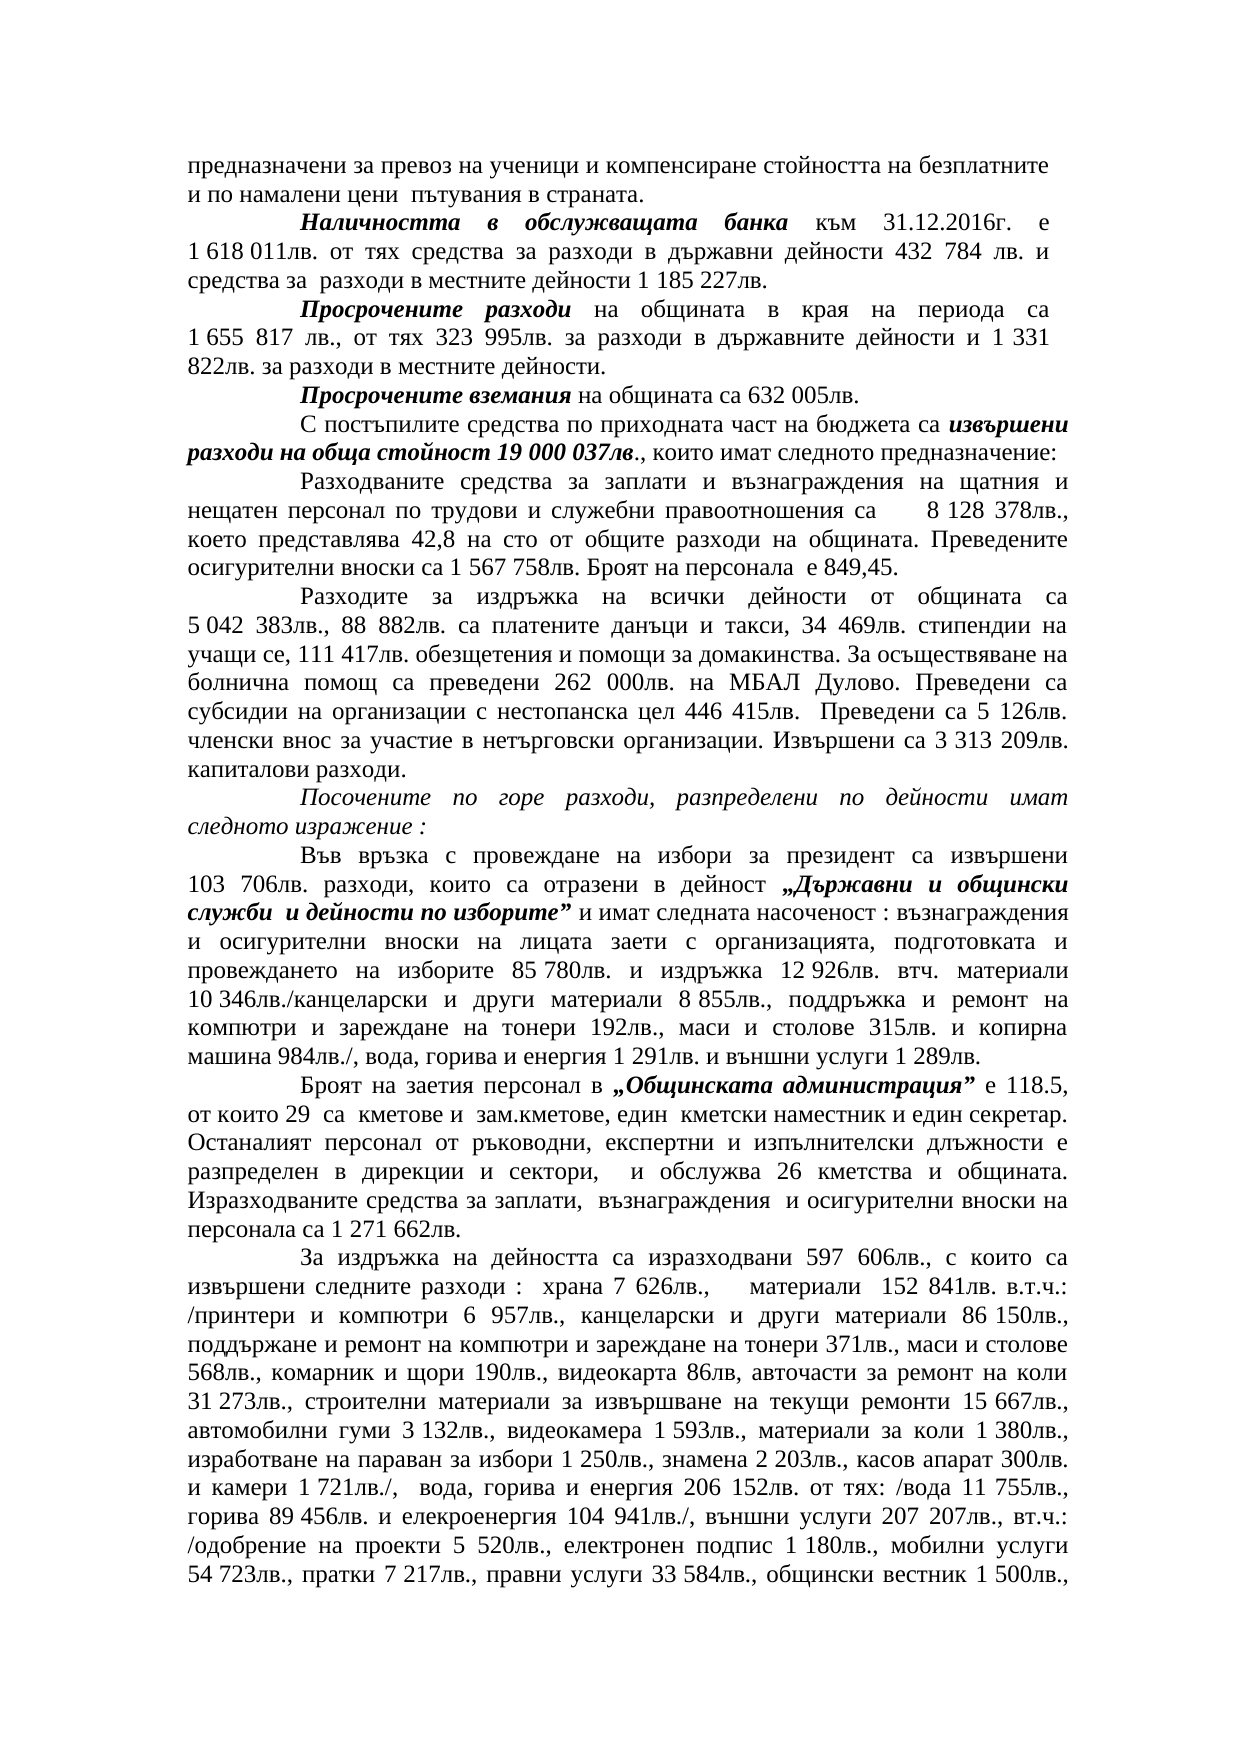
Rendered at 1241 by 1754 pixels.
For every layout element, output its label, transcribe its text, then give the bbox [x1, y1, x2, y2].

text Просрочените разходи на общината в края на периода са 1 655 817 лв., от тях 323 995лв. за разходи в държавните дейности и 1 331 822лв. за разходи в местните дейности. [187, 294, 1050, 380]
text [187, 1242, 1069, 1587]
text Броят на заетия персонал в „Общинската администрация” е 118.5, от които 29 са кметове и зам.кметове, един кметски наместник и един секретар. Останалият персонал от ръководни, експертни и изпълнителски длъжности е разпределен в дирекции и сектори, и обслужва 26 кметства и общината. Изразходваните средства за заплати, възнаграждения и осигурителни вноски на персонала са 1 271 662лв. [187, 1070, 1069, 1242]
text С постъпилите средства по приходната част на бюджета са извършени разходи на обща стойност 19 000 037лв., които имат следното предназначение: [187, 409, 1069, 466]
text Разходваните средства за заплати и възнаграждения на щатния и нещатен персонал по трудови и служебни правоотношения са 8 128 378лв., което представлява 42,8 на сто от общите разходи на общината. Преведените осигурителни вноски са 1 567 758лв. Броят на персонала е 849,45. [187, 466, 1069, 581]
text Наличността в обслужващата банка към 31.12.2016г. е 1 618 011лв. от тях средства за разходи в държавни дейности 432 784 лв. и средства за разходи в местните дейности 1 185 227лв. [187, 207, 1050, 294]
text Просрочените вземания на общината са 632 005лв. [187, 380, 1050, 409]
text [187, 150, 1050, 207]
text Разходите за издръжка на всички дейности от общината са 5 042 383лв., 88 882лв. са платените данъци и такси, 34 469лв. стипендии на учащи се, 111 417лв. обезщетения и помощи за домакинства. За осъществяване на болнична помощ са преведени 262 000лв. на МБАЛ Дулово. Преведени са субсидии на организации с нестопанска цел 446 415лв. Преведени са 5 126лв. членски внос за участие в нетърговски организации. Извършени са 3 313 209лв. капиталови разходи. [187, 581, 1069, 782]
text Във връзка с провеждане на избори за президент са извършени 103 706лв. разходи, които са отразени в дейност „Държавни и общински служби и дейности по изборите” и имат следната насоченост : възнаграждения и осигурителни вноски на лицата заети с организацията, подготовката и провеждането на изборите 85 780лв. и издръжка 12 926лв. втч. материали 10 346лв./канцеларски и други материали 8 855лв., поддръжка и ремонт на компютри и зареждане на тонери 192лв., маси и столове 315лв. и копирна машина 984лв./, вода, горива и енергия 1 291лв. и външни услуги 1 289лв. [187, 840, 1069, 1070]
text Посочените по горе разходи, разпределени по дейности имат следното изражение : [187, 782, 1069, 840]
